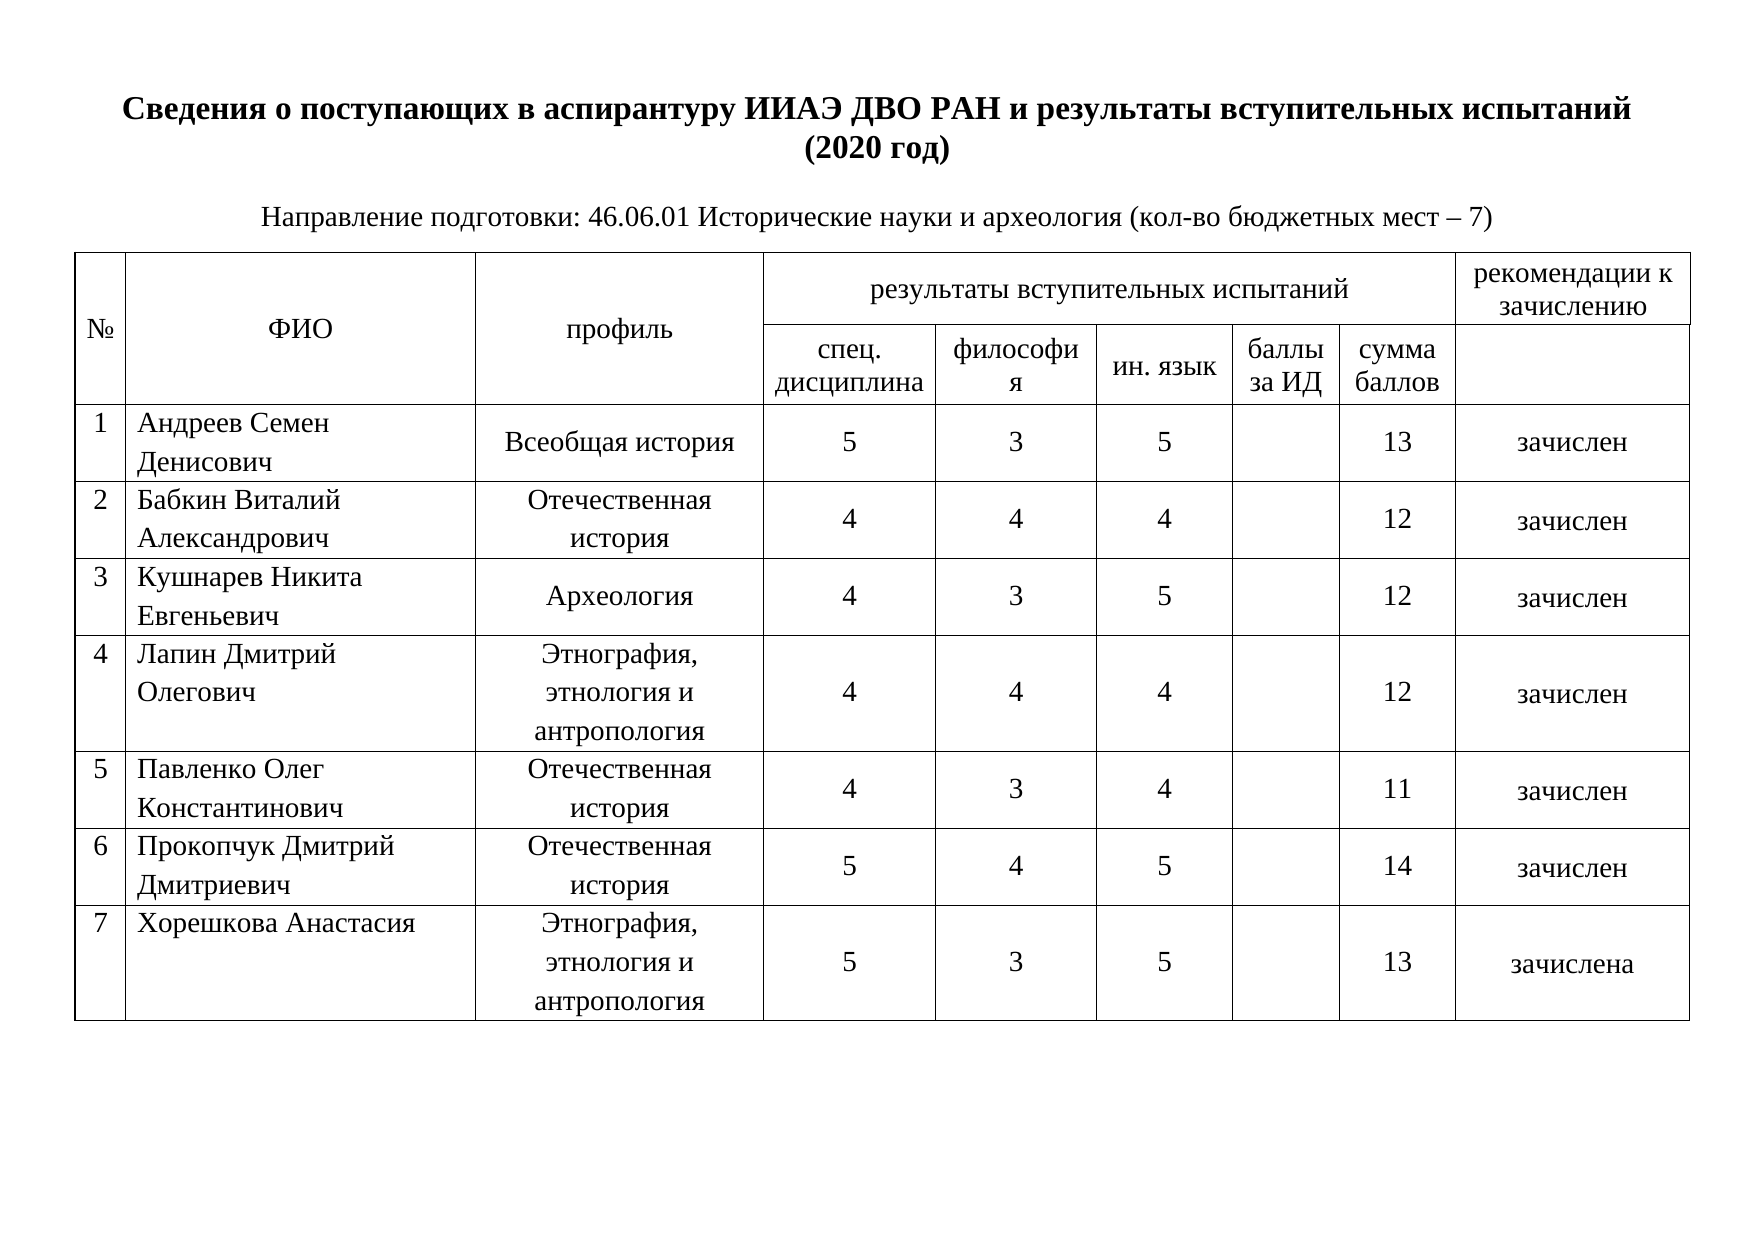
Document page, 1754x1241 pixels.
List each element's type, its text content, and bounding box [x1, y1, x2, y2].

table_cell 7 [76, 906, 125, 1020]
table_cell Андреев Семен Денисович [126, 405, 475, 481]
table_cell 5 [1097, 829, 1232, 904]
table_cell 3 [76, 559, 125, 635]
table_cell 12 [1340, 482, 1455, 558]
table_cell Отечественная история [476, 752, 763, 827]
table_cell [1233, 482, 1339, 558]
table_cell 3 [936, 752, 1096, 827]
table_cell 4 [76, 636, 125, 751]
table_cell Археология [476, 559, 763, 635]
table_cell 4 [936, 482, 1096, 558]
table_cell Павленко Олег Константинович [126, 752, 475, 827]
table_cell сумма баллов [1340, 325, 1455, 404]
table_cell 4 [764, 559, 935, 635]
table_cell 12 [1340, 559, 1455, 635]
table_cell зачислен [1456, 405, 1689, 481]
table_cell 13 [1340, 906, 1455, 1020]
table_cell зачислена [1456, 906, 1689, 1020]
table_cell Бабкин Виталий Алекcандрович [126, 482, 475, 558]
table_cell Отечественная история [476, 829, 763, 904]
table_cell зачислен [1456, 829, 1689, 904]
table_cell 5 [764, 405, 935, 481]
table_cell 1 [76, 405, 125, 481]
table_cell зачислен [1456, 482, 1689, 558]
table_cell баллы за ИД [1233, 325, 1339, 404]
table_cell 4 [764, 752, 935, 827]
table_cell 4 [764, 482, 935, 558]
table_header результаты вступительных испытаний [764, 253, 1455, 324]
table_cell 3 [936, 405, 1096, 481]
table_cell [1233, 559, 1339, 635]
table_cell 5 [1097, 906, 1232, 1020]
table_cell Этнография, этнология и антропология [476, 636, 763, 751]
table_cell [1233, 636, 1339, 751]
table_cell 4 [936, 829, 1096, 904]
table_cell 3 [936, 906, 1096, 1020]
text (2020 год) [75, 127, 1679, 165]
table_cell 11 [1340, 752, 1455, 827]
table_header рекомендации к зачислению [1456, 253, 1690, 324]
table_header ФИО [126, 253, 475, 404]
table_cell 4 [1097, 752, 1232, 827]
table_cell 4 [936, 636, 1096, 751]
table_cell 5 [1097, 559, 1232, 635]
table_cell 4 [764, 636, 935, 751]
table_cell [1233, 752, 1339, 827]
table_cell 4 [1097, 482, 1232, 558]
table_cell Лапин Дмитрий Олегович [126, 636, 475, 751]
table_cell Кушнарев Никита Евгеньевич [126, 559, 475, 635]
table_cell 5 [76, 752, 125, 827]
table_cell 2 [76, 482, 125, 558]
table_cell 6 [76, 829, 125, 904]
table_cell 5 [764, 906, 935, 1020]
table_cell 12 [1340, 636, 1455, 751]
table_cell 13 [1340, 405, 1455, 481]
table_cell 5 [1097, 405, 1232, 481]
table_cell зачислен [1456, 559, 1689, 635]
table_header № [76, 253, 125, 404]
table_cell Этнография, этнология и антропология [476, 906, 763, 1020]
table_cell ин. язык [1097, 325, 1232, 404]
table_cell зачислен [1456, 752, 1689, 827]
table_cell Хорешкова Анастасия [126, 906, 475, 1020]
table_cell Всеобщая история [476, 405, 763, 481]
table_header профиль [476, 253, 763, 404]
table_cell [1233, 829, 1339, 904]
table_cell [1456, 325, 1689, 404]
table_cell Отечественная история [476, 482, 763, 558]
table_cell 5 [764, 829, 935, 904]
text Направление подготовки: 46.06.01 Исторические науки и археология (кол-во бюджетных мест – 7) [75, 199, 1679, 232]
table_cell философия [936, 325, 1096, 404]
table_cell зачислен [1456, 636, 1689, 751]
table_cell спец. дисциплина [764, 325, 935, 404]
table_cell 3 [936, 559, 1096, 635]
table_cell Прокопчук Дмитрий Дмитриевич [126, 829, 475, 904]
table_cell 4 [1097, 636, 1232, 751]
text Сведения о поступающих в аспирантуру ИИАЭ ДВО РАН и результаты вступительных испытаний [75, 89, 1679, 127]
table_cell [1233, 405, 1339, 481]
table_cell [1233, 906, 1339, 1020]
table_cell 14 [1340, 829, 1455, 904]
